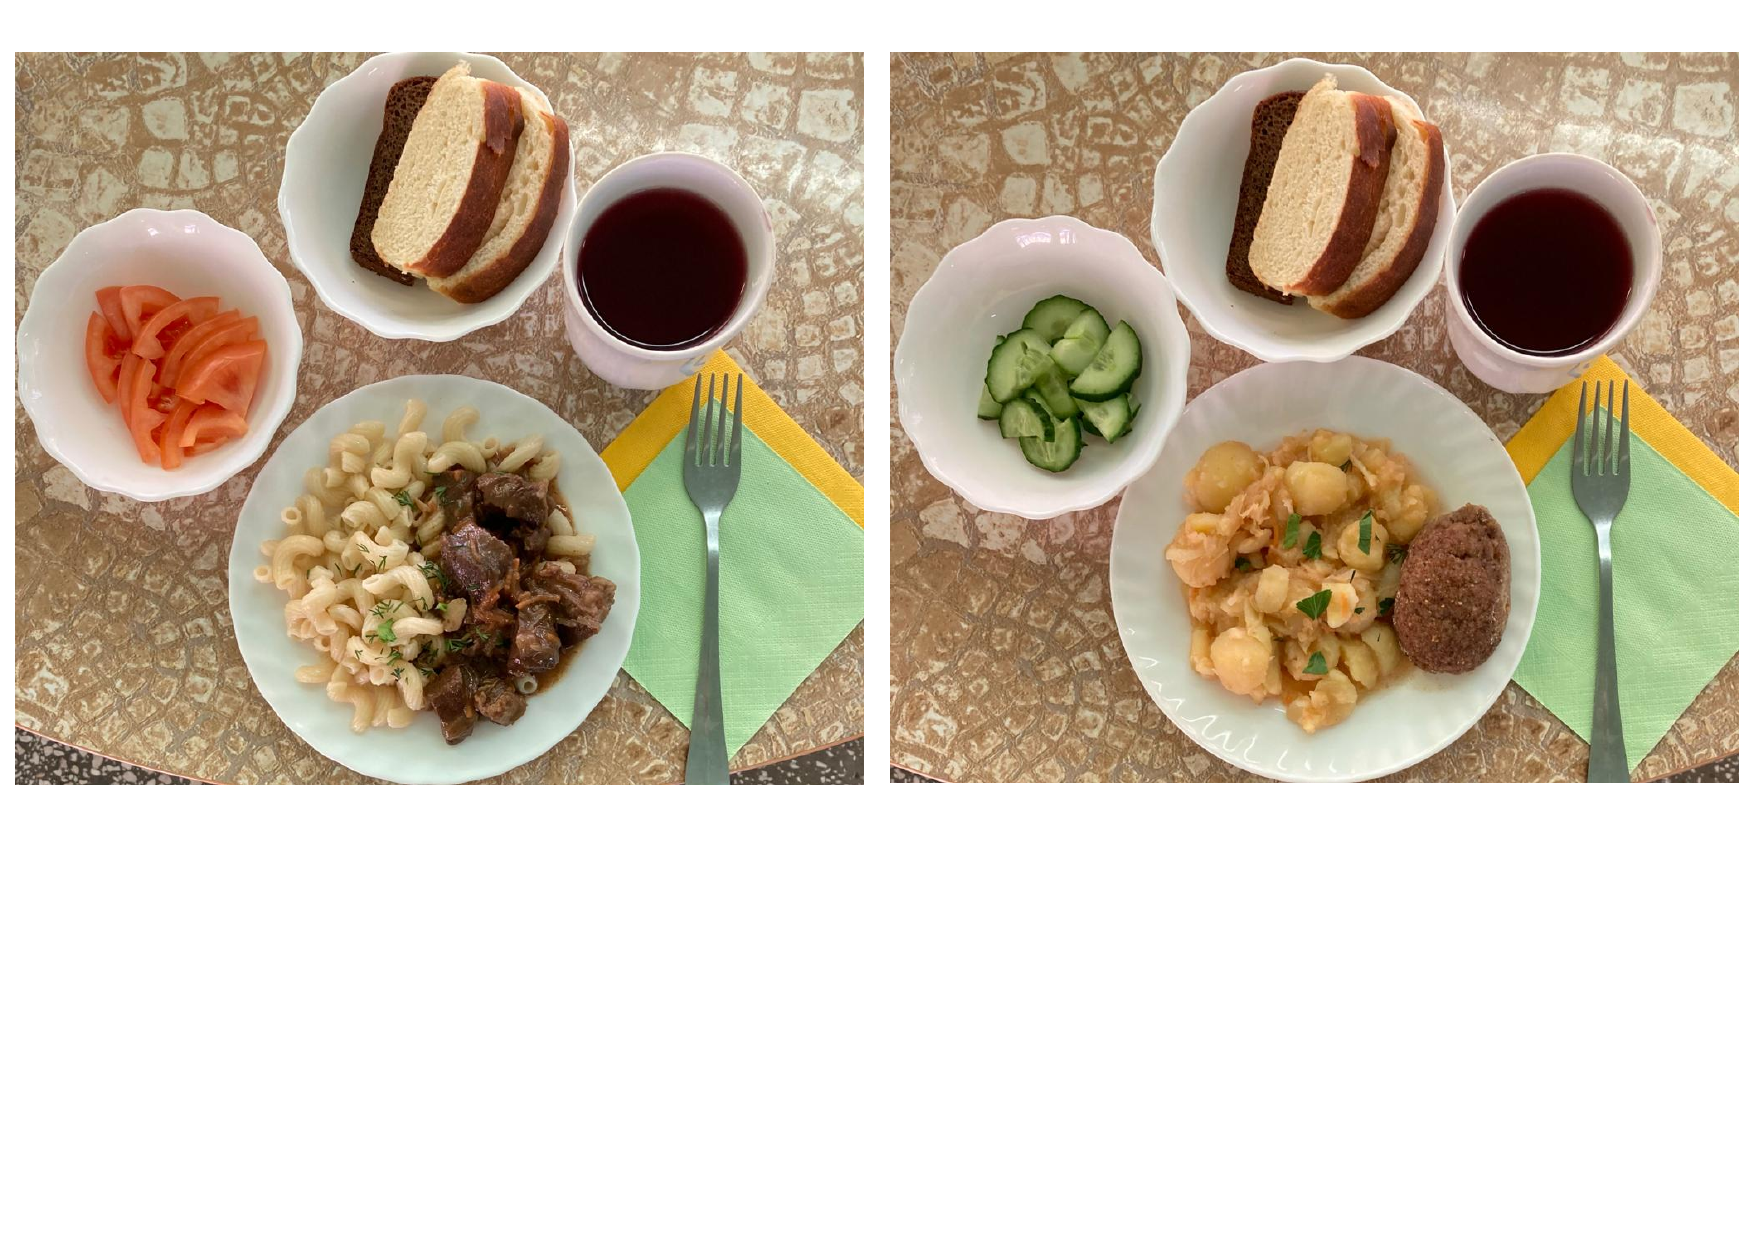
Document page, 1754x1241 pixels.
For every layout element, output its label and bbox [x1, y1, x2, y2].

picture [890, 52, 1739, 783]
picture [15, 52, 864, 785]
